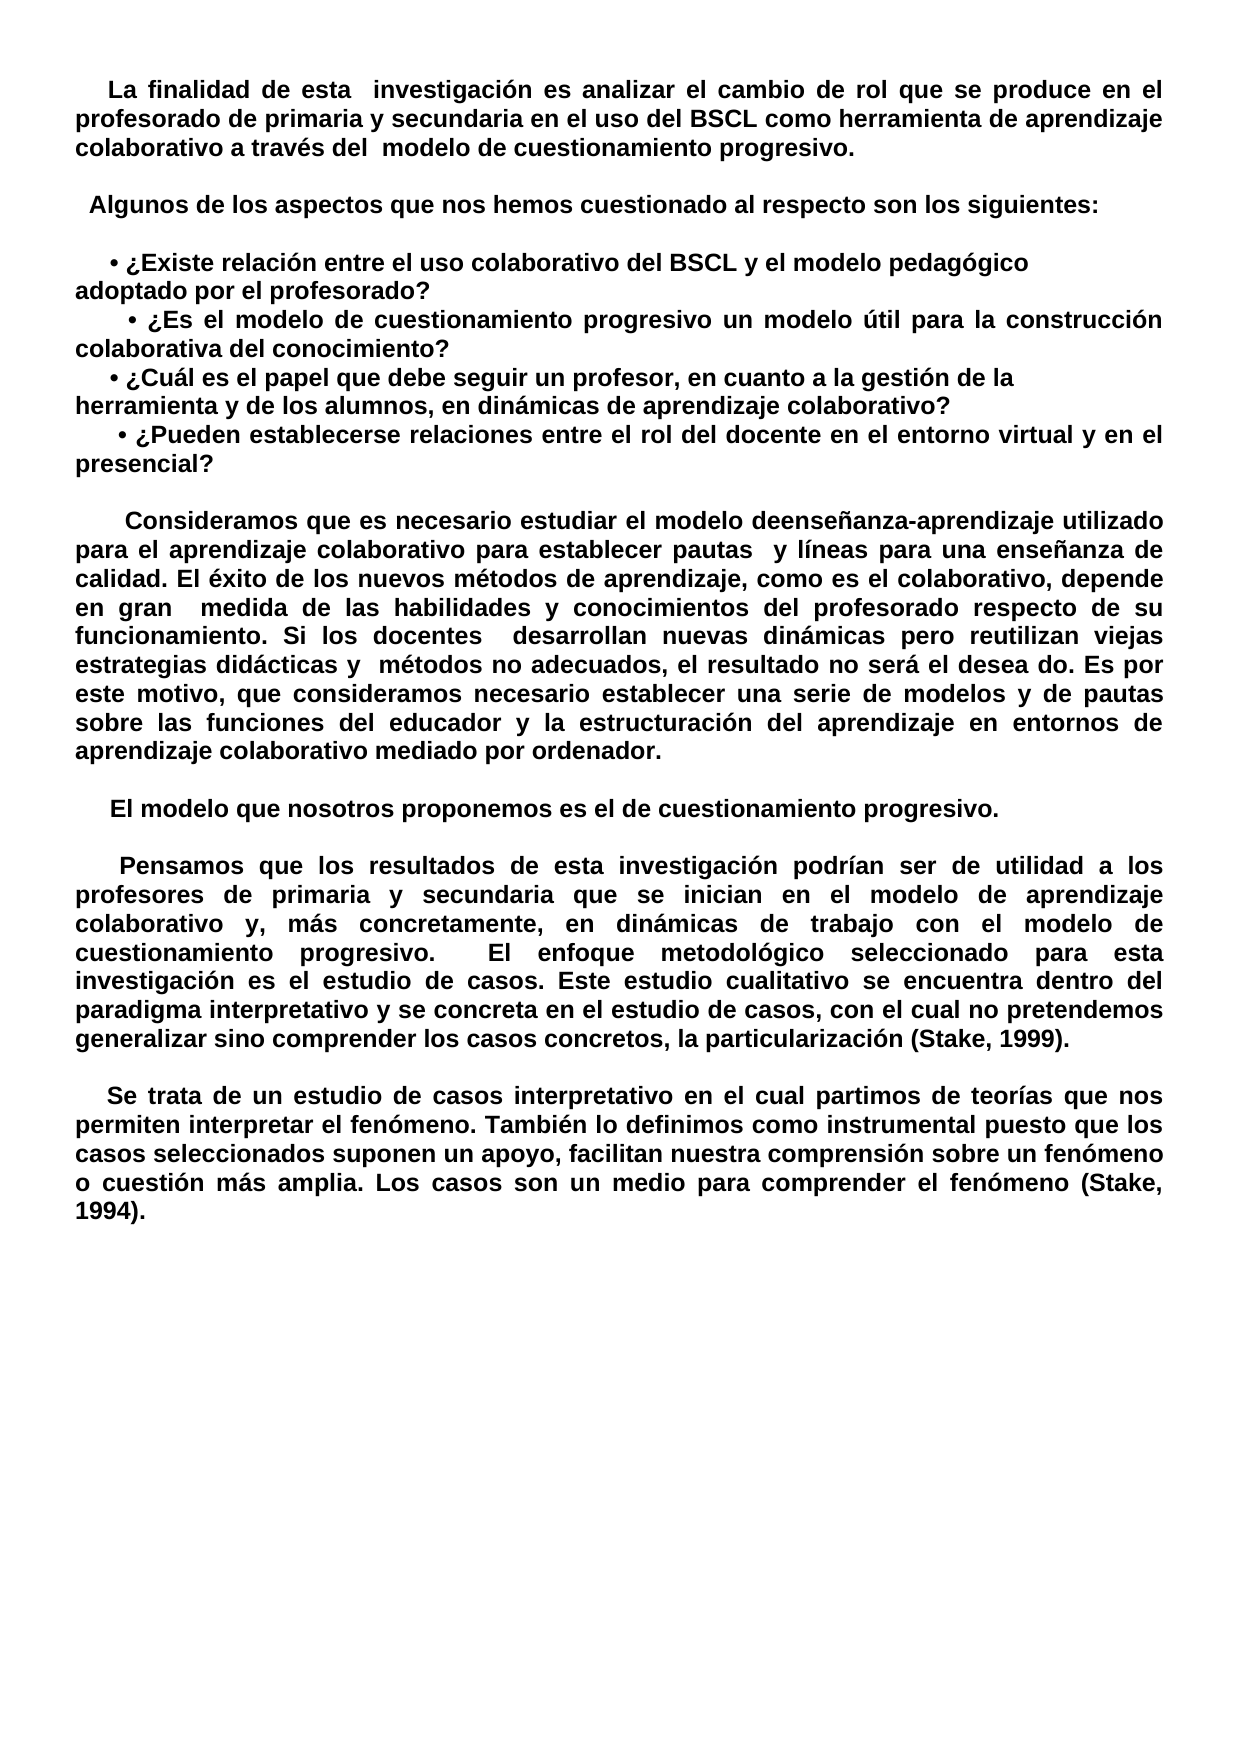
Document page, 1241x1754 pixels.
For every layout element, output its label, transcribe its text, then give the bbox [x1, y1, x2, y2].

text Pensamos que los resultados de esta investigación podrían ser de utilidad a los profesores de primaria y secundaria que se inician en el modelo de aprendizaje colaborativo y, más concretamente, en dinámicas de trabajo con el modelo de cuestionamiento progresivo. El enfoque metodológico seleccionado para esta investigación es el estudio de casos. Este estudio cualitativo se encuentra dentro del paradigma interpretativo y se concreta en el estudio de casos, con el cual no pretendemos generalizar sino comprender los casos concretos, la particularización (Stake, 1999). [75, 851, 1165, 1052]
text El modelo que nosotros proponemos es el de cuestionamiento progresivo. [75, 794, 1165, 822]
text La finalidad de esta investigación es analizar el cambio de rol que se produce en el profesorado de primaria y secundaria en el uso del BSCL como herramienta de aprendizaje colaborativo a través del modelo de cuestionamiento progresivo. [75, 75, 1165, 161]
text • ¿Es el modelo de cuestionamiento progresivo un modelo útil para la construcción colaborativa del conocimiento? [75, 305, 1165, 362]
text • ¿Existe relación entre el uso colaborativo del BSCL y el modelo pedagógico [75, 247, 1165, 276]
text • ¿Pueden establecerse relaciones entre el rol del docente en el entorno virtual y en el presencial? [75, 420, 1165, 477]
text • ¿Cuál es el papel que debe seguir un profesor, en cuanto a la gestión de la [75, 362, 1165, 391]
text herramienta y de los alumnos, en dinámicas de aprendizaje colaborativo? [75, 391, 1165, 420]
text Algunos de los aspectos que nos hemos cuestionado al respecto son los siguientes: [75, 190, 1165, 219]
text adoptado por el profesorado? [75, 276, 1165, 305]
text Consideramos que es necesario estudiar el modelo deenseñanza-aprendizaje utilizado para el aprendizaje colaborativo para establecer pautas y líneas para una enseñanza de calidad. El éxito de los nuevos métodos de aprendizaje, como es el colaborativo, depende en gran medida de las habilidades y conocimientos del profesorado respecto de su funcionamiento. Si los docentes desarrollan nuevas dinámicas pero reutilizan viejas estrategias didácticas y métodos no adecuados, el resultado no será el desea do. Es por este motivo, que consideramos necesario establecer una serie de modelos y de pautas sobre las funciones del educador y la estructuración del aprendizaje en entornos de aprendizaje colaborativo mediado por ordenador. [75, 506, 1165, 765]
text Se trata de un estudio de casos interpretativo en el cual partimos de teorías que nos permiten interpretar el fenómeno. También lo definimos como instrumental puesto que los casos seleccionados suponen un apoyo, facilitan nuestra comprensión sobre un fenómeno o cuestión más amplia. Los casos son un medio para comprender el fenómeno (Stake, 1994). [75, 1081, 1165, 1225]
